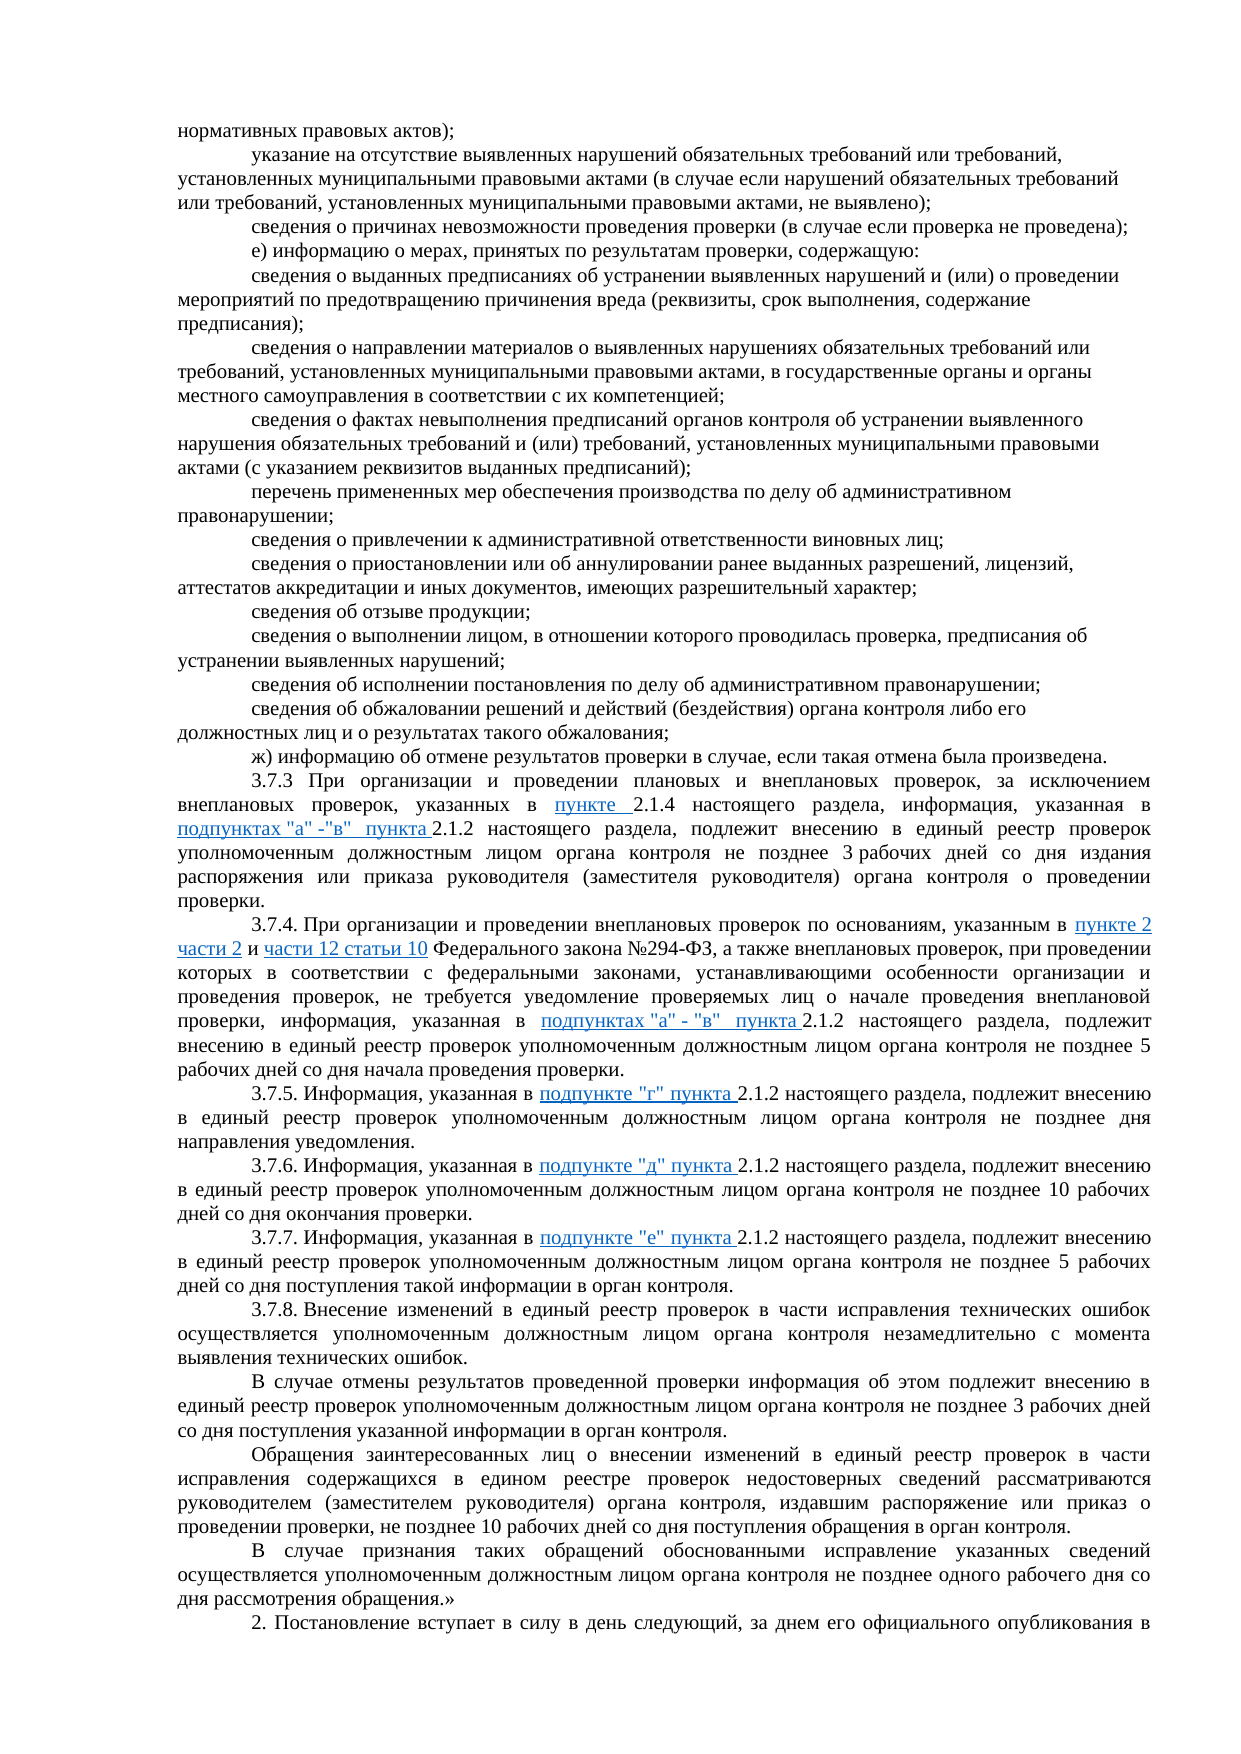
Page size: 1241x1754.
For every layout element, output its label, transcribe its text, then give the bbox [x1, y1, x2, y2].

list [177, 1610, 1152, 1634]
list 3.7.6. Информация, указанная в подпункте "д" пункта 2.1.2 настоящего раздела, подлежит внесению в единый реестр проверок уполномоченным должностным лицом органа контроля не позднее 10 рабочих дней со дня окончания проверки. [177, 1153, 1152, 1225]
list 3.7.4. При организации и проведении внеплановых проверок по основаниям, указанным в пункте 2 части 2 и части 12 статьи 10 Федерального закона №294-ФЗ, а также внеплановых проверок, при проведении которых в соответствии с федеральными законами, устанавливающими особенности организации и проведения проверок, не требуется уведомление проверяемых лиц о начале проведения внеплановой проверки, информация, указанная в подпунктах "а" - "в" пункта 2.1.2 настоящего раздела, подлежит внесению в единый реестр проверок уполномоченным должностным лицом органа контроля не позднее 5 рабочих дней со дня начала проведения проверки. [177, 912, 1152, 1081]
list В случае отмены результатов проведенной проверки информация об этом подлежит внесению в единый реестр проверок уполномоченным должностным лицом органа контроля не позднее 3 рабочих дней со дня поступления указанной информации в орган контроля. [177, 1369, 1152, 1442]
list сведения о привлечении к административной ответственности виновных лиц; [177, 527, 1152, 551]
list сведения о выданных предписаниях об устранении выявленных нарушений и (или) о проведении мероприятий по предотвращению причинения вреда (реквизиты, срок выполнения, содержание предписания); [177, 262, 1152, 335]
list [177, 118, 1152, 142]
list сведения о фактах невыполнения предписаний органов контроля об устранении выявленного нарушения обязательных требований и (или) требований, установленных муниципальными правовыми актами (с указанием реквизитов выданных предписаний); [177, 407, 1152, 479]
list перечень примененных мер обеспечения производства по делу об административном правонарушении; [177, 479, 1152, 527]
list 3.7.5. Информация, указанная в подпункте "г" пункта 2.1.2 настоящего раздела, подлежит внесению в единый реестр проверок уполномоченным должностным лицом органа контроля не позднее дня направления уведомления. [177, 1081, 1152, 1153]
list сведения о приостановлении или об аннулировании ранее выданных разрешений, лицензий, аттестатов аккредитации и иных документов, имеющих разрешительный характер; [177, 551, 1152, 599]
list сведения о причинах невозможности проведения проверки (в случае если проверка не проведена); [177, 214, 1152, 238]
list 3.7.8. Внесение изменений в единый реестр проверок в части исправления технических ошибок осуществляется уполномоченным должностным лицом органа контроля незамедлительно с момента выявления технических ошибок. [177, 1297, 1152, 1369]
list В случае признания таких обращений обоснованными исправление указанных сведений осуществляется уполномоченным должностным лицом органа контроля не позднее одного рабочего дня со дня рассмотрения обращения.» [177, 1538, 1152, 1610]
list указание на отсутствие выявленных нарушений обязательных требований или требований, установленных муниципальными правовыми актами (в случае если нарушений обязательных требований или требований, установленных муниципальными правовыми актами, не выявлено); [177, 142, 1152, 214]
list сведения об отзыве продукции; [177, 599, 1152, 623]
list Обращения заинтересованных лиц о внесении изменений в единый реестр проверок в части исправления содержащихся в едином реестре проверок недостоверных сведений рассматриваются руководителем (заместителем руководителя) органа контроля, издавшим распоряжение или приказ о проведении проверки, не позднее 10 рабочих дней со дня поступления обращения в орган контроля. [177, 1442, 1152, 1538]
list 3.7.7. Информация, указанная в подпункте "е" пункта 2.1.2 настоящего раздела, подлежит внесению в единый реестр проверок уполномоченным должностным лицом органа контроля не позднее 5 рабочих дней со дня поступления такой информации в орган контроля. [177, 1225, 1152, 1297]
list сведения о выполнении лицом, в отношении которого проводилась проверка, предписания об устранении выявленных нарушений; [177, 623, 1152, 672]
list сведения об исполнении постановления по делу об административном правонарушении; [177, 672, 1152, 696]
list сведения об обжаловании решений и действий (бездействия) органа контроля либо его должностных лиц и о результатах такого обжалования; [177, 696, 1152, 744]
list сведения о направлении материалов о выявленных нарушениях обязательных требований или требований, установленных муниципальными правовыми актами, в государственные органы и органы местного самоуправления в соответствии с их компетенцией; [177, 335, 1152, 407]
list 3.7.3 При организации и проведении плановых и внеплановых проверок, за исключением внеплановых проверок, указанных в пункте 2.1.4 настоящего раздела, информация, указанная в подпунктах "а" -"в" пункта 2.1.2 настоящего раздела, подлежит внесению в единый реестр проверок уполномоченным должностным лицом органа контроля не позднее 3 рабочих дней со дня издания распоряжения или приказа руководителя (заместителя руководителя) органа контроля о проведении проверки. [177, 768, 1152, 912]
list ж) информацию об отмене результатов проверки в случае, если такая отмена была произведена. [177, 744, 1152, 768]
list е) информацию о мерах, принятых по результатам проверки, содержащую: [177, 238, 1152, 262]
